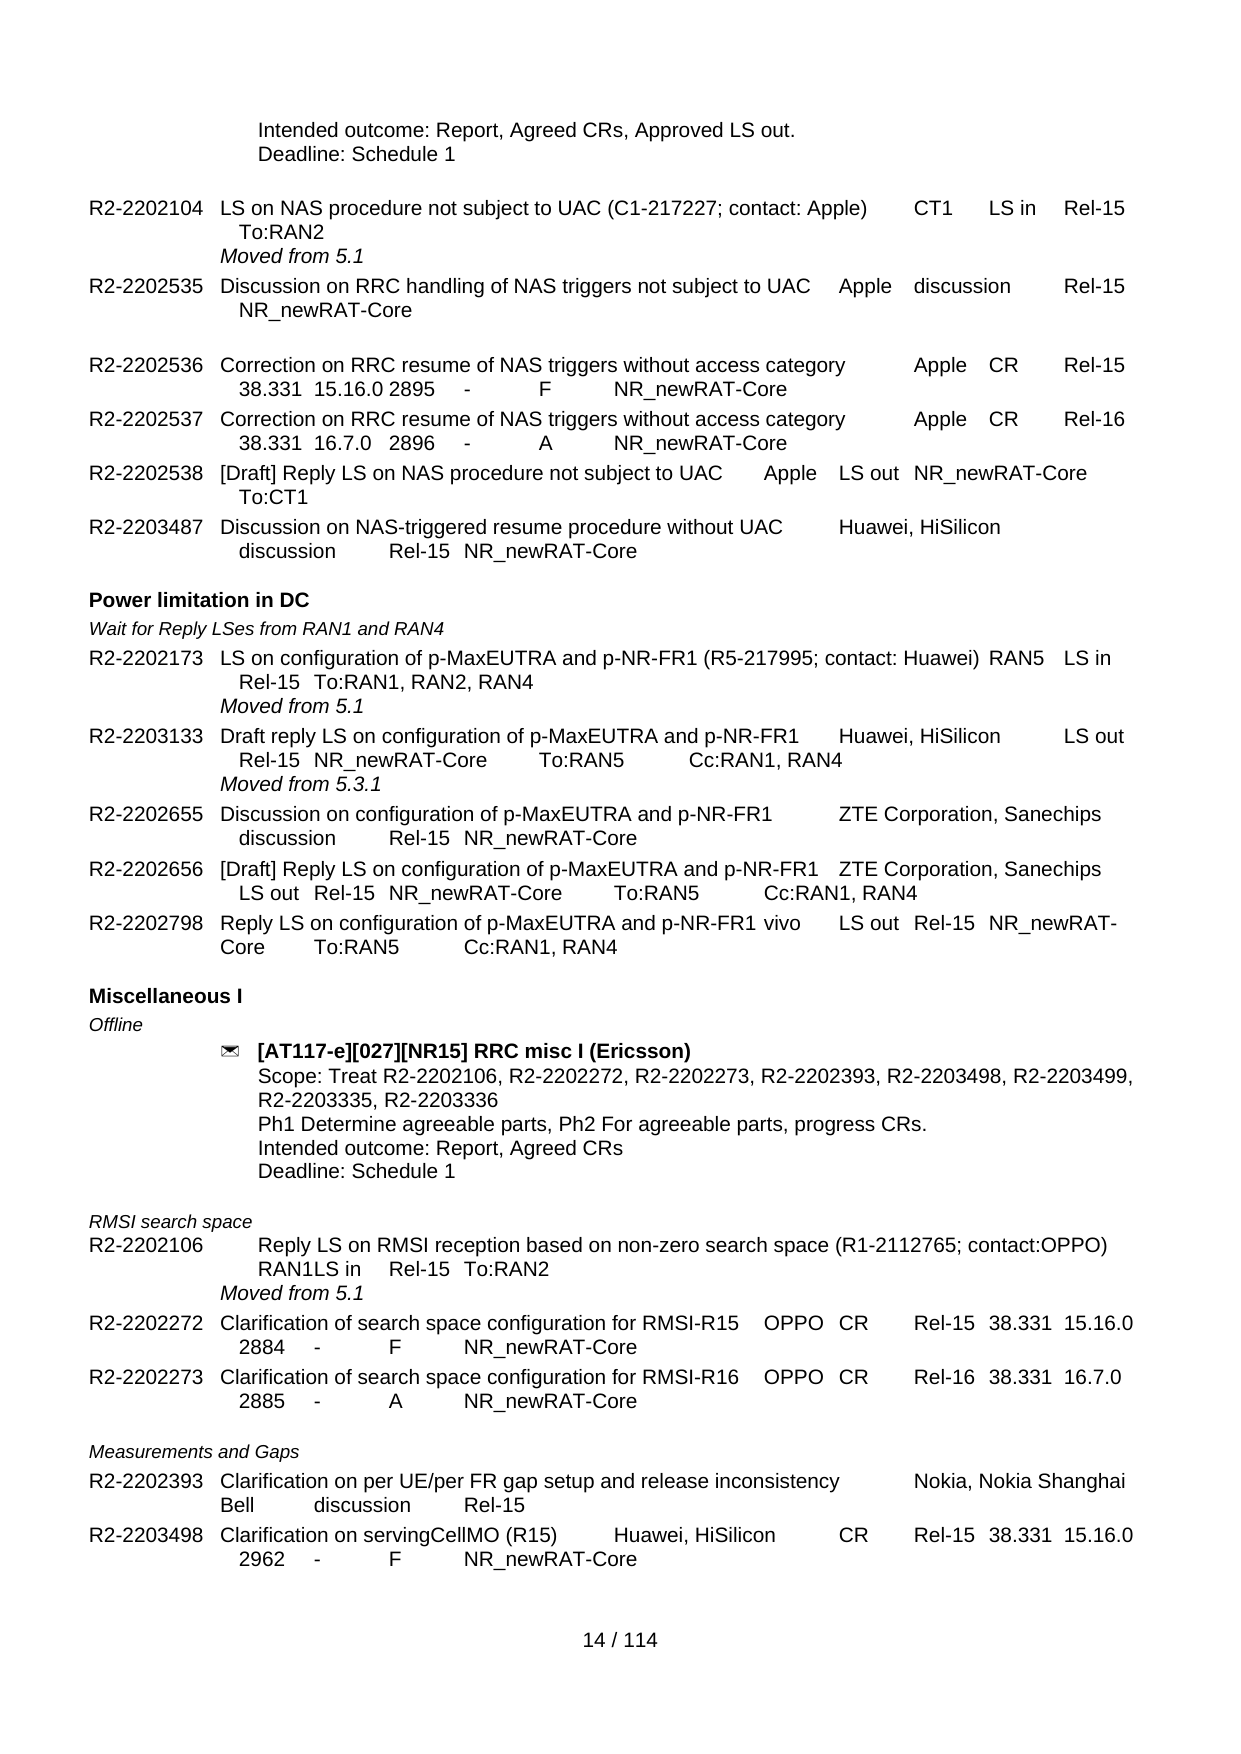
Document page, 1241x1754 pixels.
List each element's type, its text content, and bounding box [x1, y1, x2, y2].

text Power limitation in DC [89, 588, 1152, 612]
title R2-2202537 Correction on RRC resume of NAS triggers without access category Apple CR Rel-16 38.331 16.7.0 2896 - A NR_newRAT-Core [89, 407, 1152, 454]
title R2-2202272 Clarification of search space configuration for RMSI-R15 OPPO CR Rel-15 38.331 15.16.0 2884 - F NR_newRAT-Core [89, 1311, 1152, 1359]
text Moved from 5.3.1 [220, 772, 1152, 796]
text Wait for Reply LSes from RAN1 and RAN4 [89, 618, 1152, 640]
title R2-2202393 Clarification on per UE/per FR gap setup and release inconsistency Nokia, Nokia Shanghai Bell discussion Rel-15 [89, 1469, 1152, 1517]
text Moved from 5.1 [220, 244, 1152, 268]
text Ph1 Determine agreeable parts, Ph2 For agreeable parts, progress CRs. [220, 1111, 1152, 1135]
text Moved from 5.1 [220, 1281, 1152, 1305]
text Intended outcome: Report, Agreed CRs [220, 1135, 1152, 1159]
text Scope: Treat R2-2202106, R2-2202272, R2-2202273, R2-2202393, R2-2203498, R2-2203499, R2-2203335, R2-2203336 [220, 1063, 1152, 1111]
text R2-2202106 Reply LS on RMSI reception based on non-zero search space (R1-2112765; contact:OPPO) RAN1 LS in Rel-15 To:RAN2 [89, 1233, 1152, 1281]
text Measurements and Gaps [89, 1441, 1152, 1463]
text Miscellaneous I [89, 983, 1152, 1007]
title R2-2202656 [Draft] Reply LS on configuration of p-MaxEUTRA and p-NR-FR1 ZTE Corporation, Sanechips LS out Rel-15 NR_newRAT-Core To:RAN5 Cc:RAN1, RAN4 [89, 856, 1152, 904]
title R2-2202655 Discussion on configuration of p-MaxEUTRA and p-NR-FR1 ZTE Corporation, Sanechips discussion Rel-15 NR_newRAT-Core [89, 802, 1152, 850]
title R2-2202538 [Draft] Reply LS on NAS procedure not subject to UAC Apple LS out NR_newRAT-Core To:CT1 [89, 461, 1152, 509]
title R2-2202173 LS on configuration of p-MaxEUTRA and p-NR-FR1 (R5-217995; contact: Huawei) RAN5 LS in Rel-15 To:RAN1, RAN2, RAN4 [89, 646, 1152, 694]
title R2-2202798 Reply LS on configuration of p-MaxEUTRA and p-NR-FR1 vivo LS out Rel-15 NR_newRAT-Core To:RAN5 Cc:RAN1, RAN4 [89, 911, 1152, 958]
title R2-2202536 Correction on RRC resume of NAS triggers without access category Apple CR Rel-15 38.331 15.16.0 2895 - F NR_newRAT-Core [89, 352, 1152, 400]
title R2-2202104 LS on NAS procedure not subject to UAC (C1-217227; contact: Apple) CT1 LS in Rel-15 To:RAN2 [89, 196, 1152, 244]
text Moved from 5.1 [220, 694, 1152, 718]
title R2-2203133 Draft reply LS on configuration of p-MaxEUTRA and p-NR-FR1 Huawei, HiSilicon LS out Rel-15 NR_newRAT-Core To:RAN5 Cc:RAN1, RAN4 [89, 724, 1152, 772]
title R2-2202273 Clarification of search space configuration for RMSI-R16 OPPO CR Rel-16 38.331 16.7.0 2885 - A NR_newRAT-Core [89, 1365, 1152, 1413]
text RMSI search space [89, 1211, 1152, 1233]
text Deadline: Schedule 1 [220, 1159, 1152, 1183]
text Offline [89, 1014, 1152, 1035]
title R2-2203487 Discussion on NAS-triggered resume procedure without UAC Huawei, HiSilicon discussion Rel-15 NR_newRAT-Core [89, 515, 1152, 563]
title R2-2203498 Clarification on servingCellMO (R15) Huawei, HiSilicon CR Rel-15 38.331 15.16.0 2962 - F NR_newRAT-Core [89, 1523, 1152, 1571]
text [AT117-e][027][NR15] RRC misc I (Ericsson) [220, 1039, 1152, 1063]
text Intended outcome: Report, Agreed CRs, Approved LS out. [220, 118, 1152, 142]
title R2-2202535 Discussion on RRC handling of NAS triggers not subject to UAC Apple discussion Rel-15 NR_newRAT-Core [89, 274, 1152, 346]
text Deadline: Schedule 1 [220, 142, 1152, 166]
